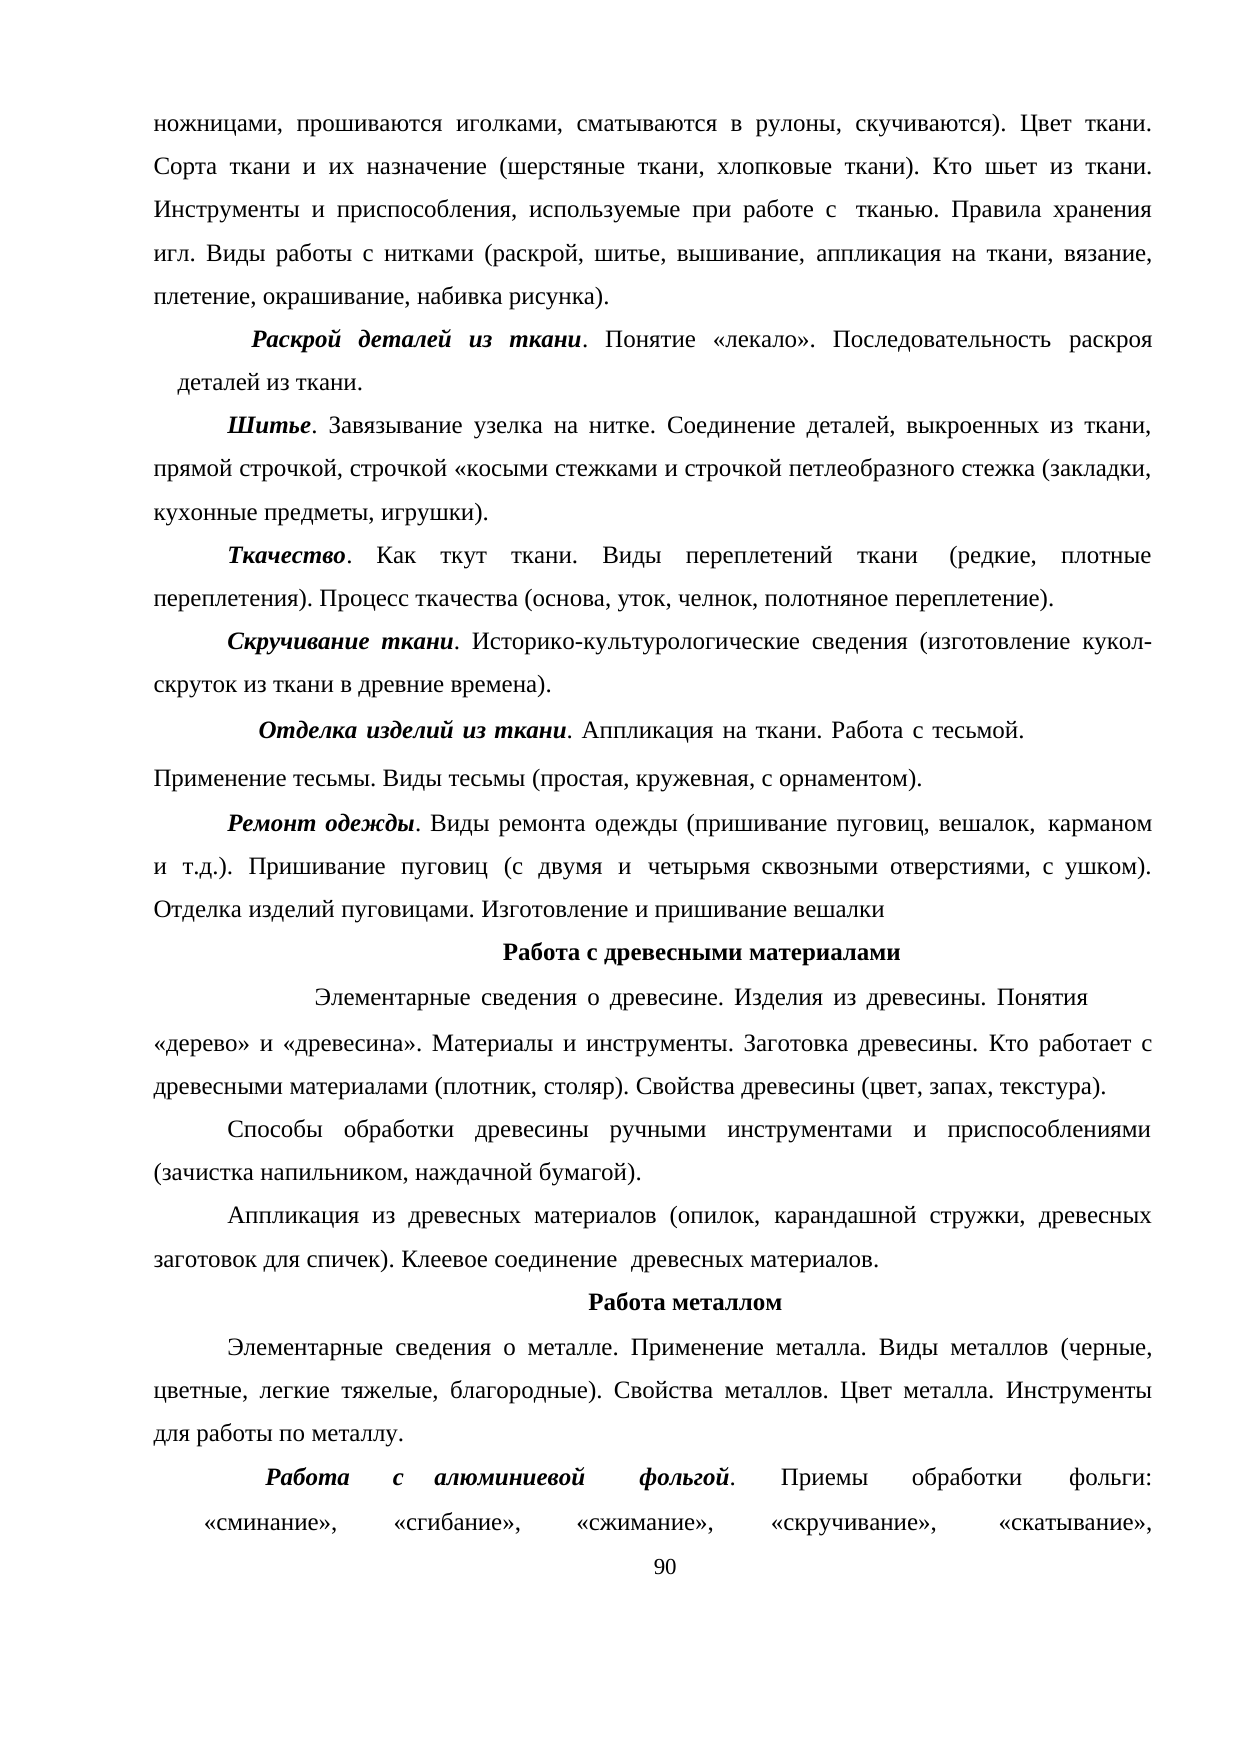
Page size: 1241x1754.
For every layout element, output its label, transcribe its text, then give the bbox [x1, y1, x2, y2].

text Применение тесьмы. Виды тесьмы (простая, кружевная, с орнаментом). [153, 763, 1223, 791]
text Раскрой деталей из ткани. Понятие «лекало». Последовательность раскроя деталей из ткани. [177, 324, 1152, 396]
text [153, 108, 1152, 309]
text Элементарные сведения о металле. Применение металла. Виды металлов (черные, цветные, легкие тяжелые, благородные). Свойства металлов. Цвет металла. Инструменты для работы по металлу. [153, 1332, 1152, 1447]
text Шитье. Завязывание узелка на нитке. Соединение деталей, выкроенных из ткани, прямой строчкой, строчкой «косыми стежками и строчкой петлеобразного стежка (закладки, кухонные предметы, игрушки). [153, 410, 1152, 525]
text Отделка изделий из ткани. Аппликация на ткани. Работа с тесьмой. [258, 712, 1223, 746]
text Работа с древесными материалами [194, 937, 1209, 966]
text Скручивание ткани. Историко-культурологические сведения (изготовление кукол-скруток из ткани в древние времена). [153, 626, 1152, 698]
text Элементарные сведения о древесине. Изделия из древесины. Понятия [194, 982, 1208, 1011]
text Способы обработки древесины ручными инструментами и приспособлениями (зачистка напильником, наждачной бумагой). [153, 1114, 1151, 1186]
text «дерево» и «древесина». Материалы и инструменты. Заготовка древесины. Кто работает с древесными материалами (плотник, столяр). Свойства древесины (цвет, запах, текстура). [153, 1028, 1152, 1100]
text Аппликация из древесных материалов (опилок, карандашной стружки, древесных заготовок для спичек). Клеевое соединение древесных материалов. [153, 1201, 1152, 1272]
text Работа металлом [588, 1287, 1223, 1316]
text «сминание», «сгибание», «сжимание», «скручивание», «скатывание», [106, 1507, 1152, 1536]
text Ткачество. Как ткут ткани. Виды переплетений ткани (редкие, плотные переплетения). Процесс ткачества (основа, уток, челнок, полотняное переплетение). [153, 540, 1152, 612]
text Работа с алюминиевой фольгой. Приемы обработки фольги: [106, 1462, 1152, 1490]
text Ремонт одежды. Виды ремонта одежды (пришивание пуговиц, вешалок, карманом и т.д.). Пришивание пуговиц (с двумя и четырьмя сквозными отверстиями, с ушком). Отделка изделий пуговицами. Изготовление и пришивание вешалки [153, 808, 1152, 923]
